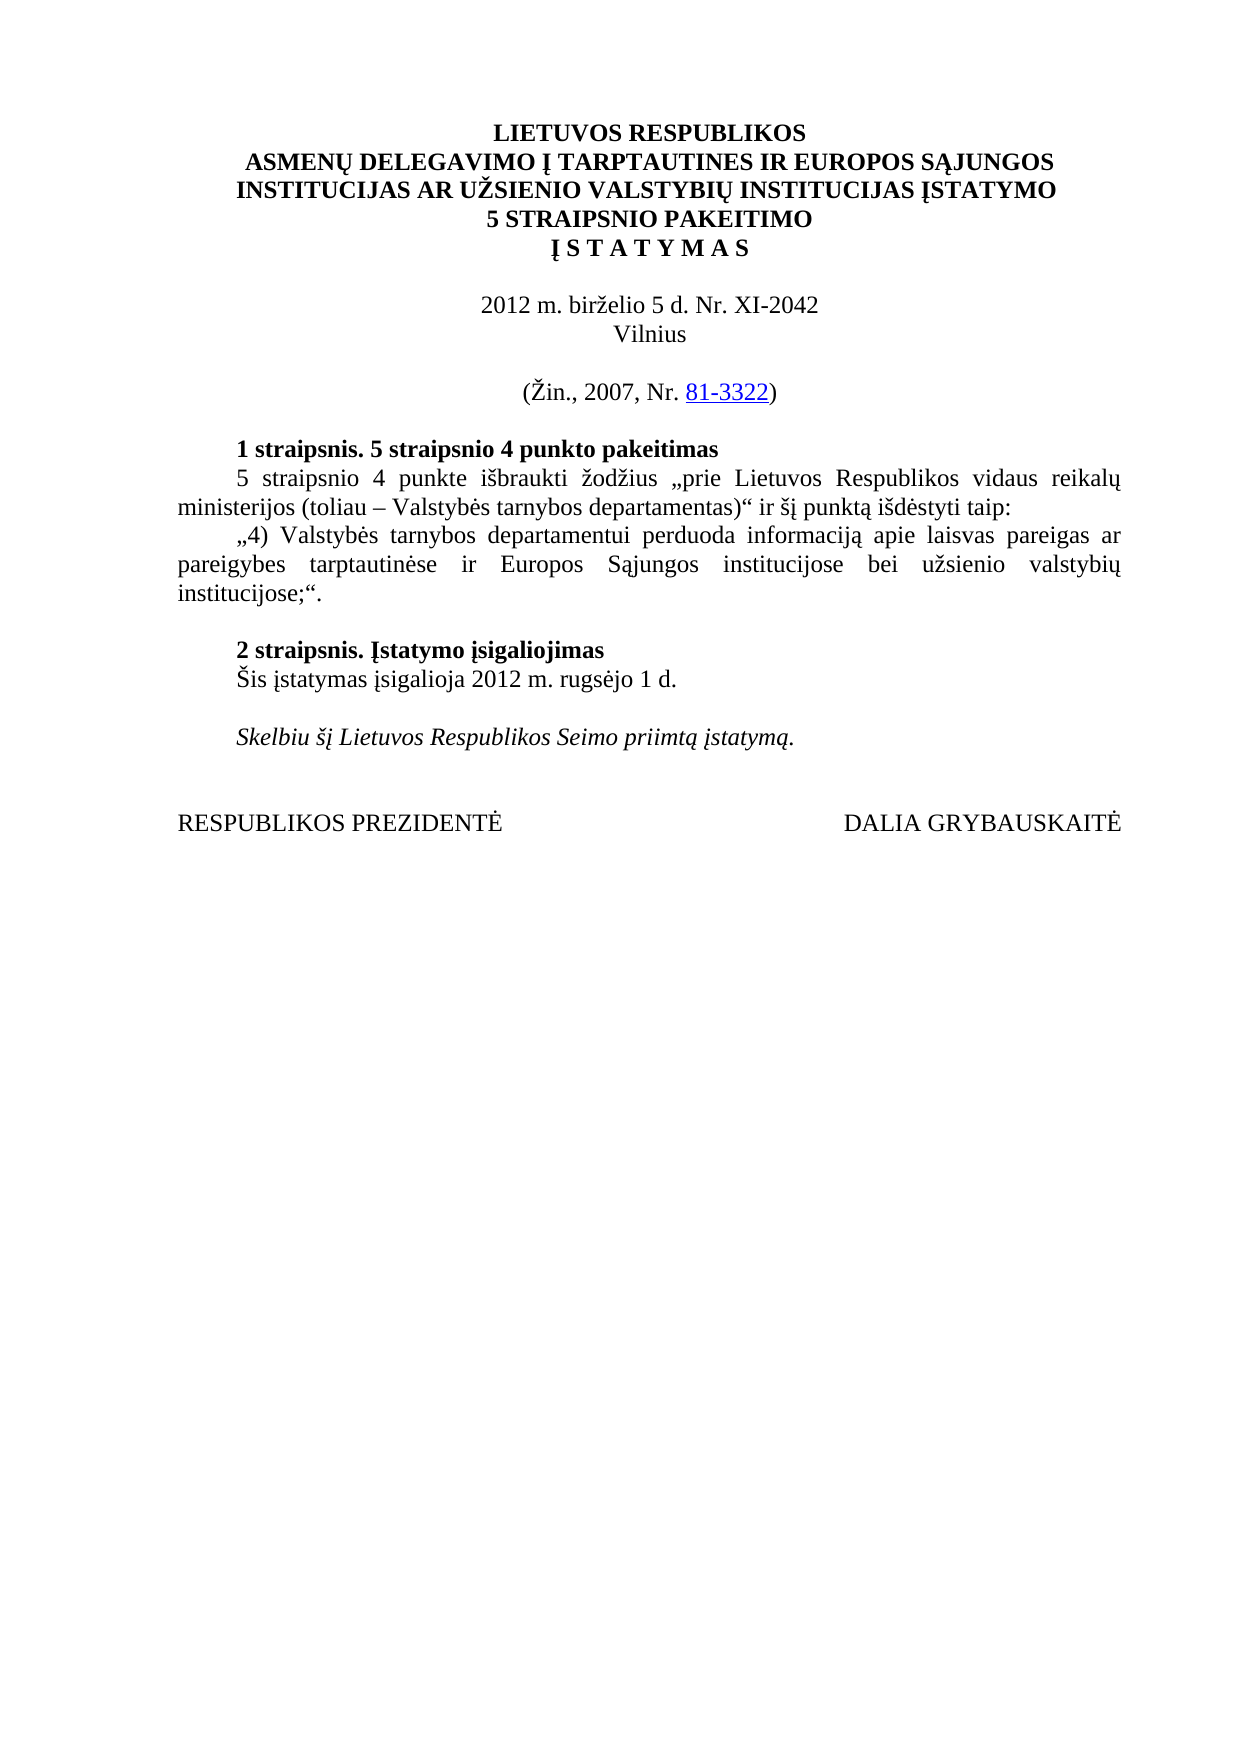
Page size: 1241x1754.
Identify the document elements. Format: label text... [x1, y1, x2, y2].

text „4) Valstybės tarnybos departamentui perduoda informaciją apie laisvas pareigas ar pareigybes tarptautinėse ir Europos Sąjungos institucijose bei užsienio valstybių institucijose;“. [177, 521, 1122, 607]
text 1 straipsnis. 5 straipsnio 4 punkto pakeitimas [177, 434, 1122, 463]
text Šis įstatymas įsigalioja 2012 m. rugsėjo 1 d. [177, 664, 1122, 693]
text Skelbiu šį Lietuvos Respublikos Seimo priimtą įstatymą. [177, 722, 1122, 751]
text 2012 m. birželio 5 d. Nr. XI-2042 [177, 291, 1122, 319]
text LIETUVOS RESPUBLIKOS [177, 118, 1122, 147]
text 2 straipsnis. Įstatymo įsigaliojimas [177, 636, 1122, 664]
text (Žin., 2007, Nr. 81-3322) [177, 377, 1122, 406]
text Vilnius [177, 319, 1122, 348]
text 5 straipsnio 4 punkte išbraukti žodžius „prie Lietuvos Respublikos vidaus reikalų ministerijos (toliau – Valstybės tarnybos departamentas)“ ir šį punktą išdėstyti taip: [177, 463, 1122, 521]
text ASMENŲ DELEGAVIMO Į TARPTAUTINES IR EUROPOS SĄJUNGOS INSTITUCIJAS AR UŽSIENIO VALSTYBIŲ INSTITUCIJAS ĮSTATYMO 5 STRAIPSNIO PAKEITIMO [177, 147, 1122, 233]
text ĮSTATYMAS [177, 233, 1122, 262]
text RESPUBLIKOS PREZIDENTĖ DALIA GRYBAUSKAITĖ [177, 808, 1122, 837]
